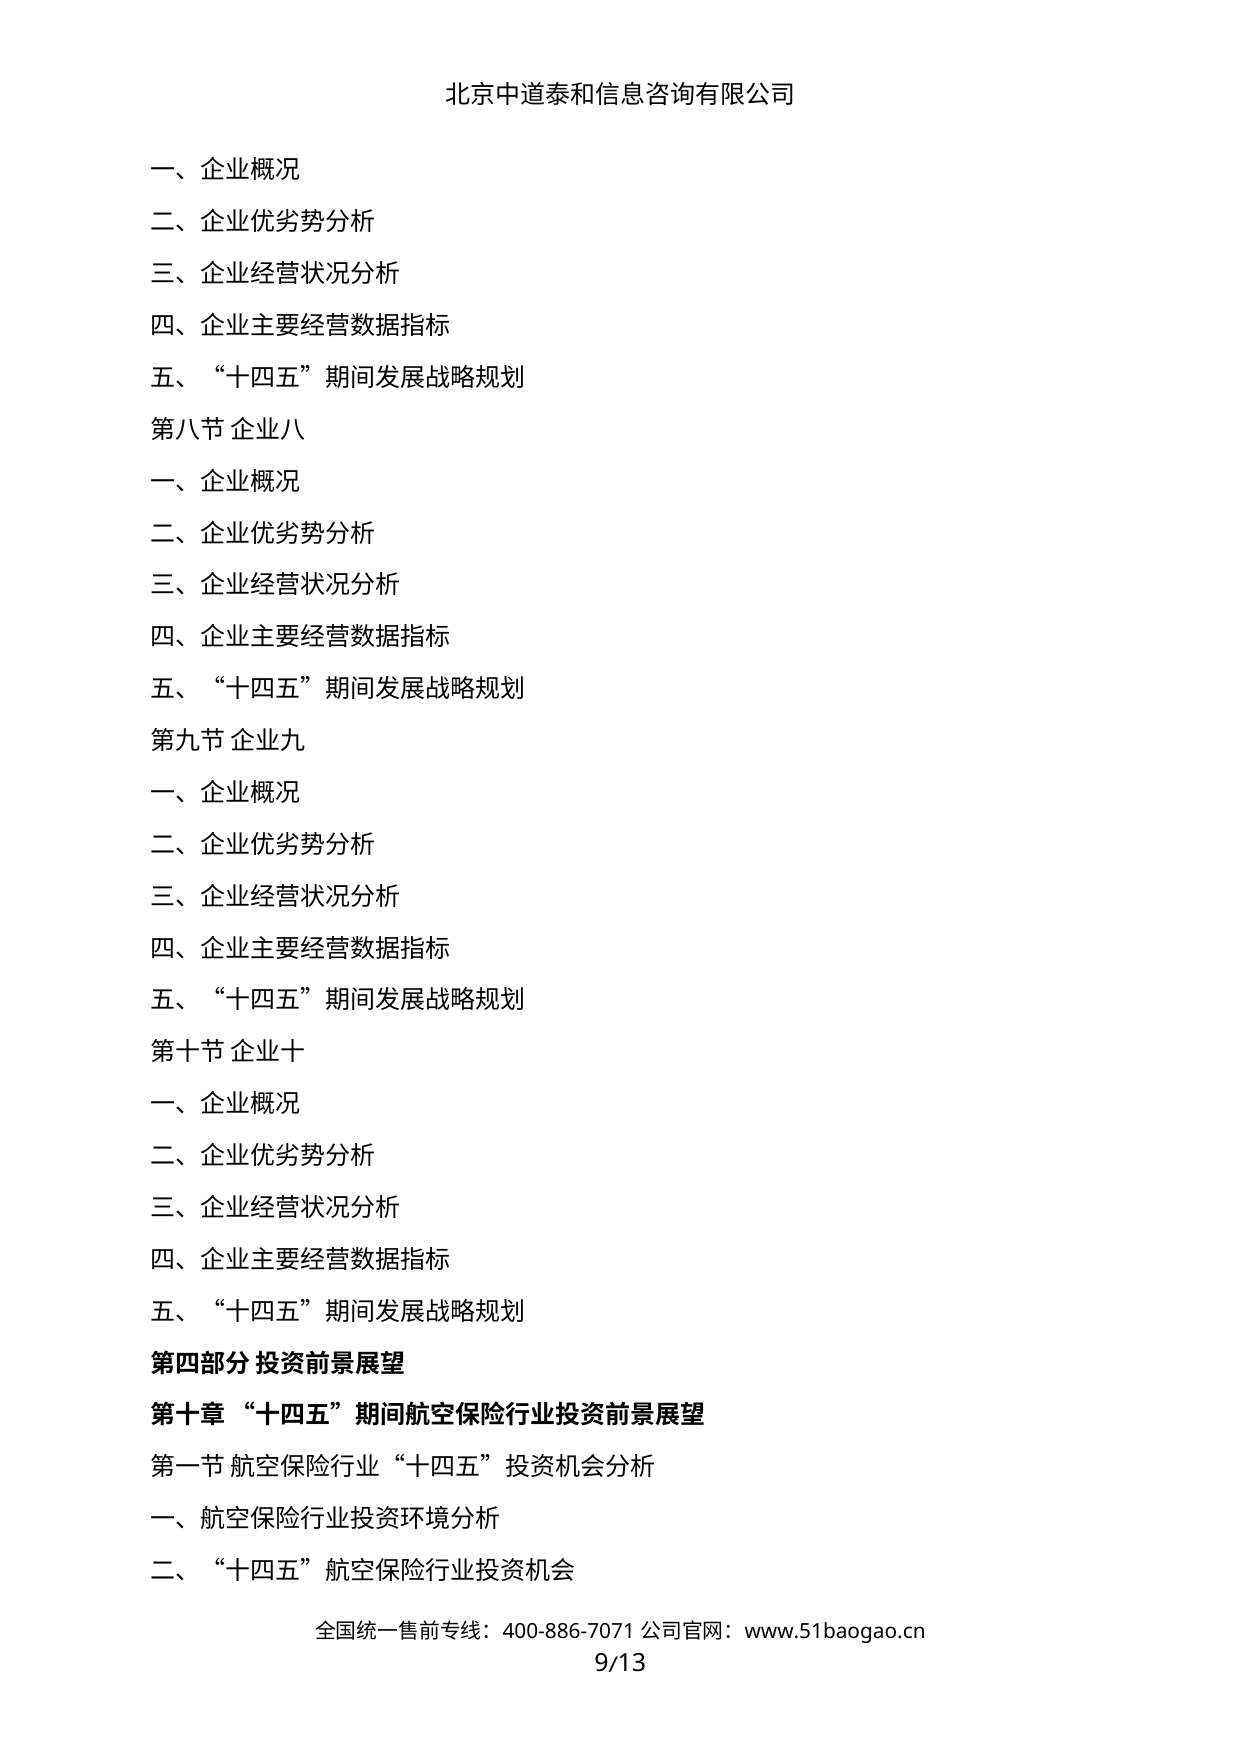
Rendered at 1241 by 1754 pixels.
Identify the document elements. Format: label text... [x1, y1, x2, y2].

text 一、企业概况 [150, 772, 1090, 809]
text 四、企业主要经营数据指标 [150, 617, 1090, 653]
text 第十章 “十四五”期间航空保险行业投资前景展望 [150, 1395, 1090, 1431]
text 一、企业概况 [150, 150, 1090, 186]
text 三、企业经营状况分析 [150, 565, 1090, 601]
text 一、航空保险行业投资环境分析 [150, 1499, 1090, 1535]
text 第八节 企业八 [150, 409, 1090, 446]
text 五、“十四五”期间发展战略规划 [150, 357, 1090, 394]
text 二、“十四五”航空保险行业投资机会 [150, 1551, 1090, 1587]
text 一、企业概况 [150, 1084, 1090, 1120]
text 四、企业主要经营数据指标 [150, 306, 1090, 342]
text 三、企业经营状况分析 [150, 1187, 1090, 1224]
text 二、企业优劣势分析 [150, 513, 1090, 549]
text 第十节 企业十 [150, 1032, 1090, 1068]
text 第一节 航空保险行业“十四五”投资机会分析 [150, 1447, 1090, 1483]
text 三、企业经营状况分析 [150, 876, 1090, 912]
text 四、企业主要经营数据指标 [150, 1239, 1090, 1276]
text 一、企业概况 [150, 461, 1090, 497]
text 二、企业优劣势分析 [150, 202, 1090, 238]
text 四、企业主要经营数据指标 [150, 928, 1090, 964]
text 二、企业优劣势分析 [150, 824, 1090, 861]
text 五、“十四五”期间发展战略规划 [150, 1291, 1090, 1327]
text 五、“十四五”期间发展战略规划 [150, 669, 1090, 705]
text 第九节 企业九 [150, 721, 1090, 757]
text 五、“十四五”期间发展战略规划 [150, 980, 1090, 1016]
text 第四部分 投资前景展望 [150, 1343, 1090, 1379]
text 二、企业优劣势分析 [150, 1136, 1090, 1172]
text 三、企业经营状况分析 [150, 254, 1090, 290]
